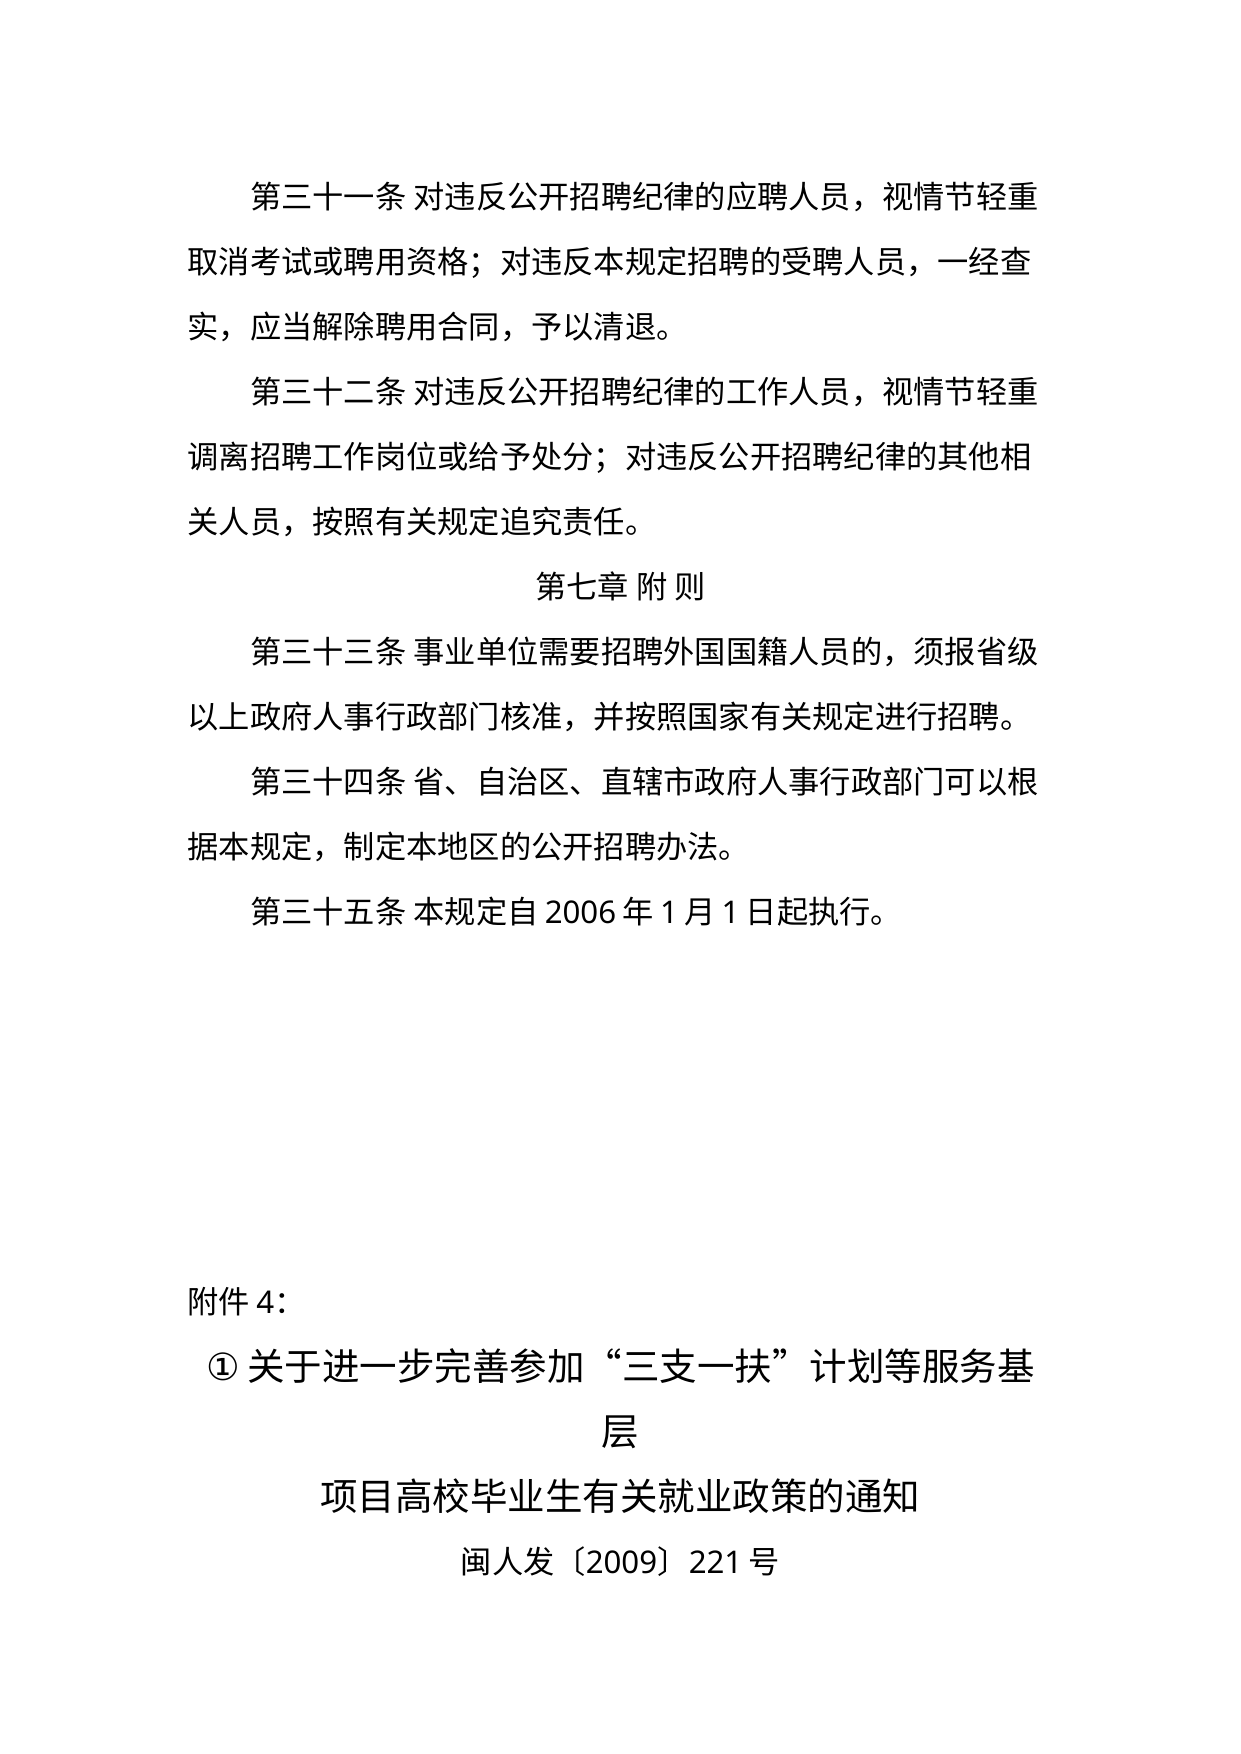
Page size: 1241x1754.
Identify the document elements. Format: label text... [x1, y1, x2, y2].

text 闽人发〔2009〕221号 [187, 1527, 1053, 1592]
text 第三十三条 事业单位需要招聘外国国籍人员的，须报省级以上政府人事行政部门核准，并按照国家有关规定进行招聘。 [187, 617, 1053, 747]
text 项目高校毕业生有关就业政策的通知 [187, 1462, 1053, 1527]
text 附件4： [187, 1267, 1053, 1332]
text 第三十二条 对违反公开招聘纪律的工作人员，视情节轻重调离招聘工作岗位或给予处分；对违反公开招聘纪律的其他相关人员，按照有关规定追究责任。 [187, 357, 1053, 552]
text 第三十五条 本规定自2006年1月1日起执行。 [187, 877, 1053, 942]
text 第三十一条 对违反公开招聘纪律的应聘人员，视情节轻重取消考试或聘用资格；对违反本规定招聘的受聘人员，一经查实，应当解除聘用合同，予以清退。 [187, 162, 1053, 357]
text 第七章 附 则 [187, 552, 1053, 617]
text ①关于进一步完善参加“三支一扶”计划等服务基层 [187, 1332, 1053, 1462]
text 第三十四条 省、自治区、直辖市政府人事行政部门可以根据本规定，制定本地区的公开招聘办法。 [187, 747, 1053, 877]
